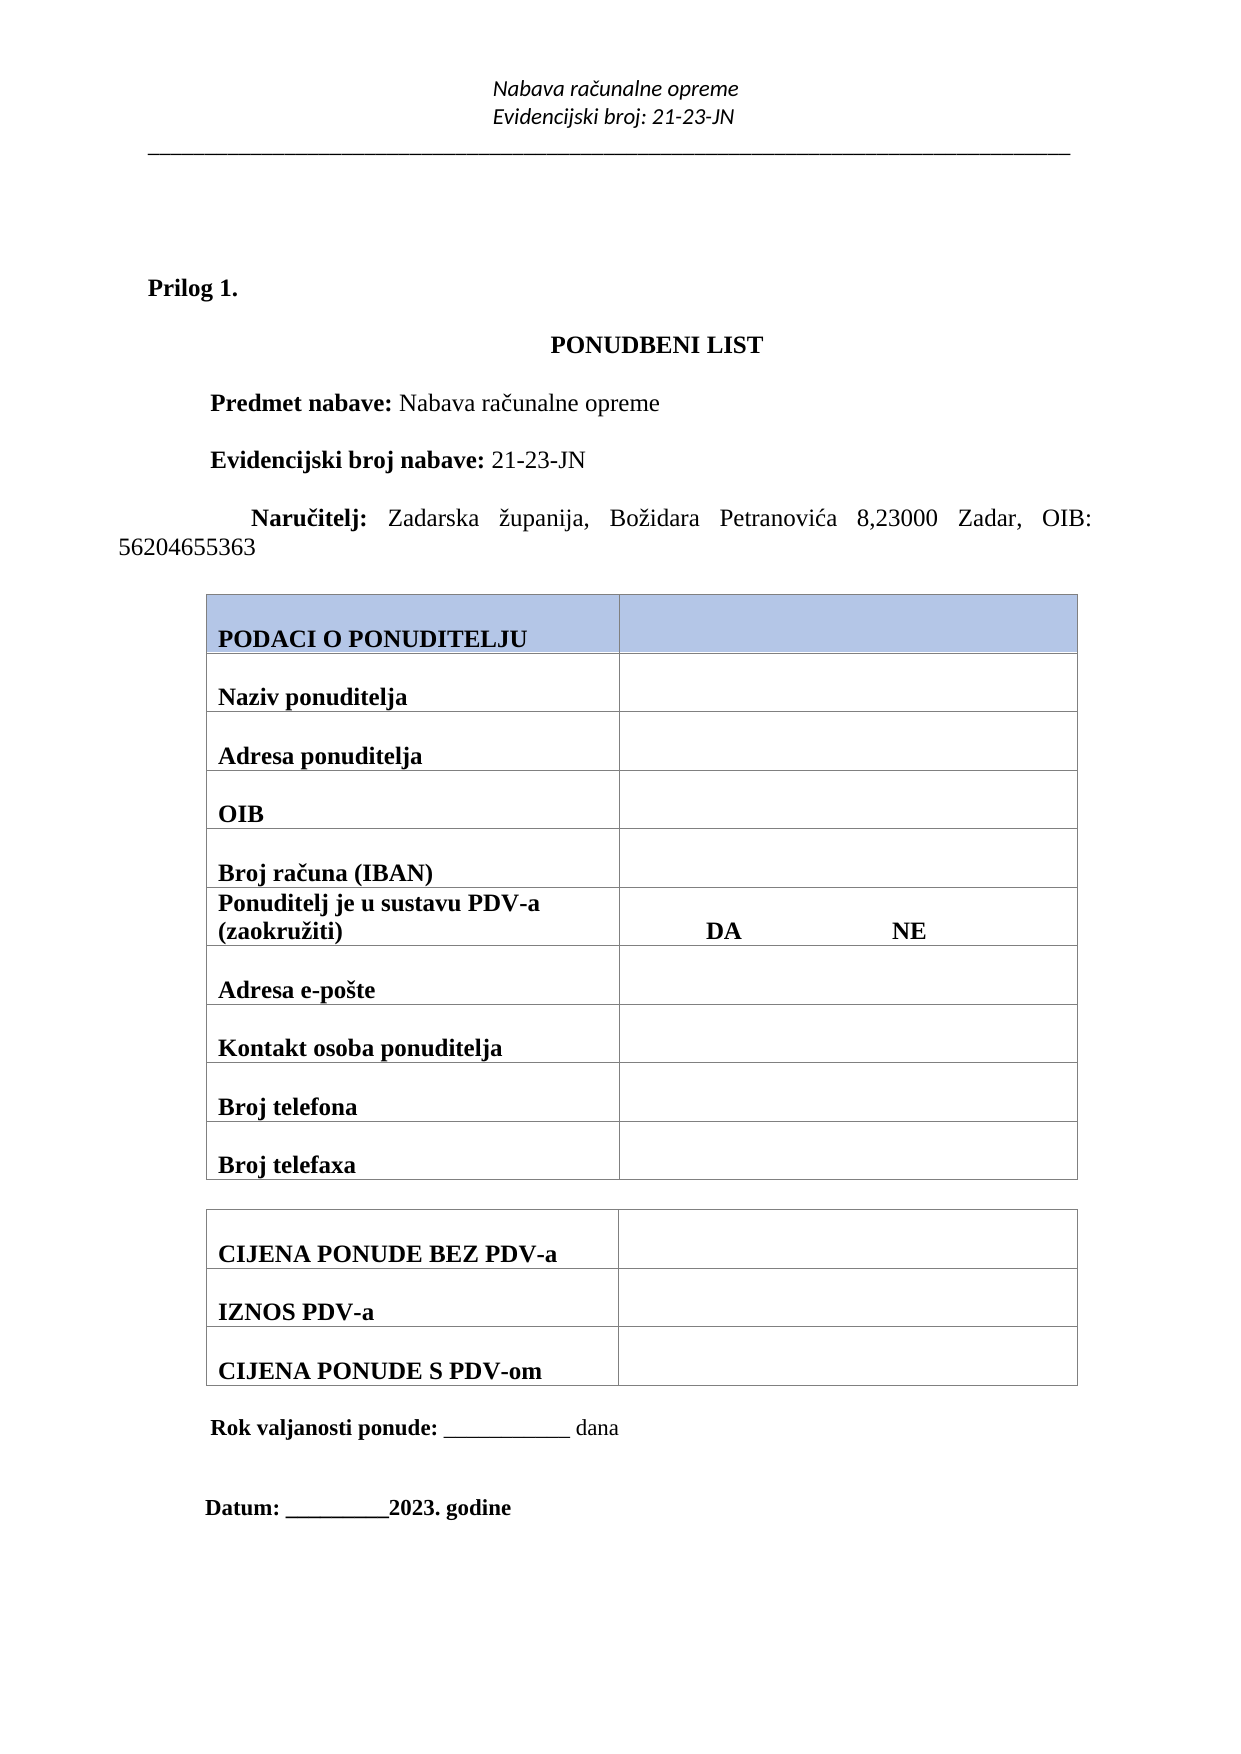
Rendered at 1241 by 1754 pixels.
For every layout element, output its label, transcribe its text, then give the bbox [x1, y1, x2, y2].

table_cell [620, 1005, 1077, 1062]
table_cell [620, 771, 1077, 828]
text Predmet nabave: Nabava računalne opreme [148, 388, 1093, 417]
table_header PODACI O PONUDITELJU [207, 595, 619, 652]
table_cell [620, 1063, 1077, 1121]
table_header [619, 1210, 1077, 1268]
table_cell [619, 1269, 1077, 1326]
text Prilog 1. [148, 273, 1004, 302]
text Naručitelj: Zadarska županija, Božidara Petranovića 8,23000 Zadar, OIB: 56204655363 [118, 503, 1093, 560]
table_cell Ponuditelj je u sustavu PDV-a (zaokružiti) [207, 888, 619, 945]
table_cell [620, 654, 1077, 711]
text Evidencijski broj nabave: 21-23-JN [148, 445, 1093, 474]
table_cell Kontakt osoba ponuditelja [207, 1005, 619, 1062]
text Rok valjanosti ponude: ___________ dana [148, 1414, 1093, 1441]
table_cell [619, 1327, 1077, 1385]
table_cell Adresa e-pošte [207, 946, 619, 1004]
table_cell [620, 829, 1077, 887]
text PONUDBENI LIST [148, 330, 1093, 359]
table_cell Adresa ponuditelja [207, 712, 619, 769]
table_header [620, 595, 1077, 652]
table_cell [620, 712, 1077, 769]
table_cell Broj telefona [207, 1063, 619, 1121]
table_header CIJENA PONUDE BEZ PDV-a [207, 1210, 618, 1268]
table_cell IZNOS PDV-a [207, 1269, 618, 1326]
table_cell Naziv ponuditelja [207, 654, 619, 711]
table_cell Broj računa (IBAN) [207, 829, 619, 887]
table_cell OIB [207, 771, 619, 828]
table_cell CIJENA PONUDE S PDV-om [207, 1327, 618, 1385]
table_cell DA NE [620, 888, 1077, 945]
text Datum: _________2023. godine [148, 1493, 1093, 1520]
table_cell Broj telefaxa [207, 1122, 619, 1179]
table_cell [620, 946, 1077, 1004]
table_cell [620, 1122, 1077, 1179]
